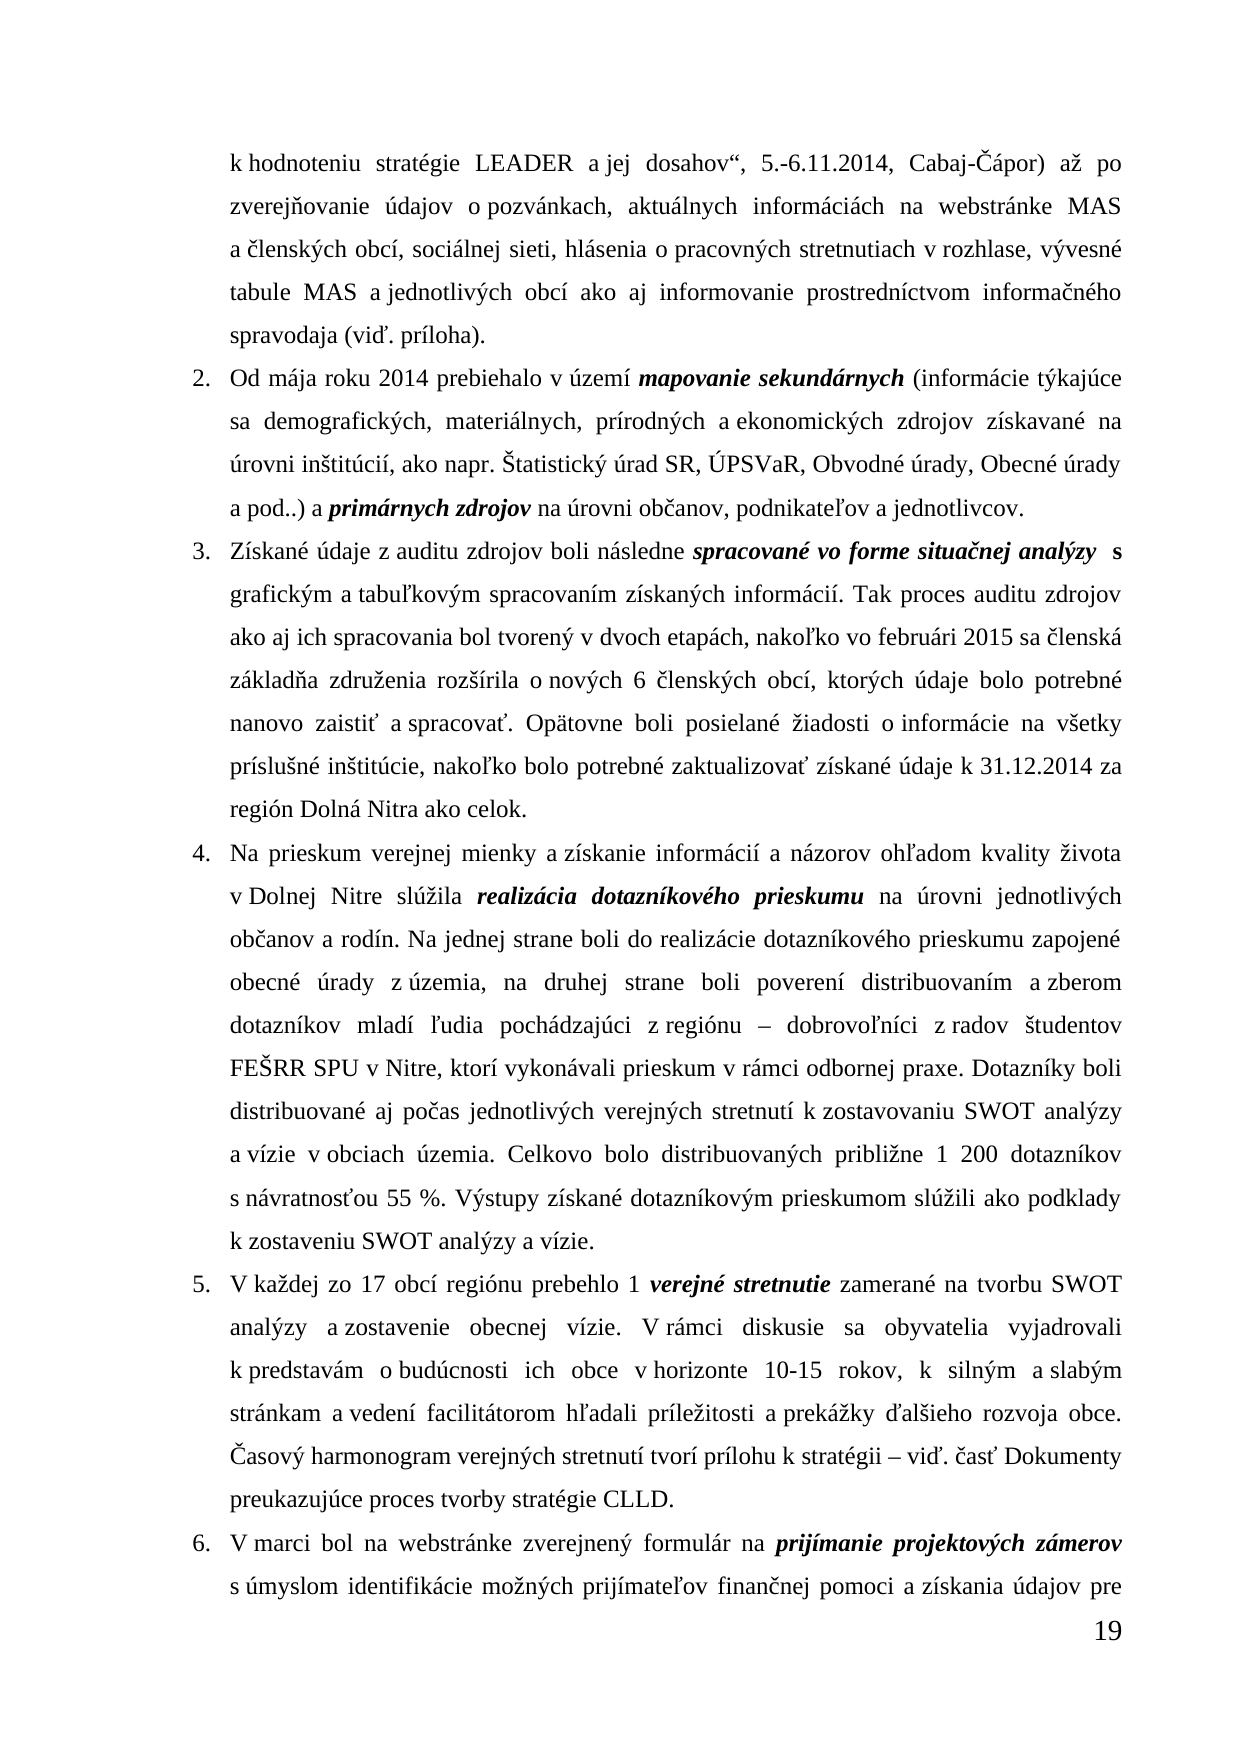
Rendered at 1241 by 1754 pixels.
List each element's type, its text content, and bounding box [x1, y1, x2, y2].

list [192, 1528, 1122, 1599]
list Na prieskum verejnej mienky a získanie informácií a názorov ohľadom kvality života v Dolnej Nitre slúžila realizácia dotazníkového prieskumu na úrovni jednotlivých občanov a rodín. Na jednej strane boli do realizácie dotazníkového prieskumu zapojené obecné úrady z územia, na druhej strane boli poverení distribuovaním a zberom dotazníkov mladí ľudia pochádzajúci z regiónu – dobrovoľníci z radov študentov FEŠRR SPU v Nitre, ktorí vykonávali prieskum v rámci odbornej praxe. Dotazníky boli distribuované aj počas jednotlivých verejných stretnutí k zostavovaniu SWOT analýzy a vízie v obciach územia. Celkovo bolo distribuovaných približne 1 200 dotazníkov s návratnosťou 55 %. Výstupy získané dotazníkovým prieskumom slúžili ako podklady k zostaveniu SWOT analýzy a vízie. [192, 838, 1122, 1254]
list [192, 148, 1122, 349]
list Od mája roku 2014 prebiehalo v území mapovanie sekundárnych (informácie týkajúce sa demografických, materiálnych, prírodných a ekonomických zdrojov získavané na úrovni inštitúcií, ako napr. Štatistický úrad SR, ÚPSVaR, Obvodné úrady, Obecné úrady a pod..) a primárnych zdrojov na úrovni občanov, podnikateľov a jednotlivcov. [192, 363, 1122, 521]
list Získané údaje z auditu zdrojov boli následne spracované vo forme situačnej analýzy s grafickým a tabuľkovým spracovaním získaných informácií. Tak proces auditu zdrojov ako aj ich spracovania bol tvorený v dvoch etapách, nakoľko vo februári 2015 sa členská základňa združenia rozšírila o nových 6 členských obcí, ktorých údaje bolo potrebné nanovo zaistiť a spracovať. Opätovne boli posielané žiadosti o informácie na všetky príslušné inštitúcie, nakoľko bolo potrebné zaktualizovať získané údaje k 31.12.2014 za región Dolná Nitra ako celok. [192, 536, 1122, 823]
list V každej zo 17 obcí regiónu prebehlo 1 verejné stretnutie zamerané na tvorbu SWOT analýzy a zostavenie obecnej vízie. V rámci diskusie sa obyvatelia vyjadrovali k predstavám o budúcnosti ich obce v horizonte 10-15 rokov, k silným a slabým stránkam a vedení facilitátorom hľadali príležitosti a prekážky ďalšieho rozvoja obce. Časový harmonogram verejných stretnutí tvorí prílohu k stratégii – viď. časť Dokumenty preukazujúce proces tvorby stratégie CLLD. [192, 1269, 1122, 1513]
